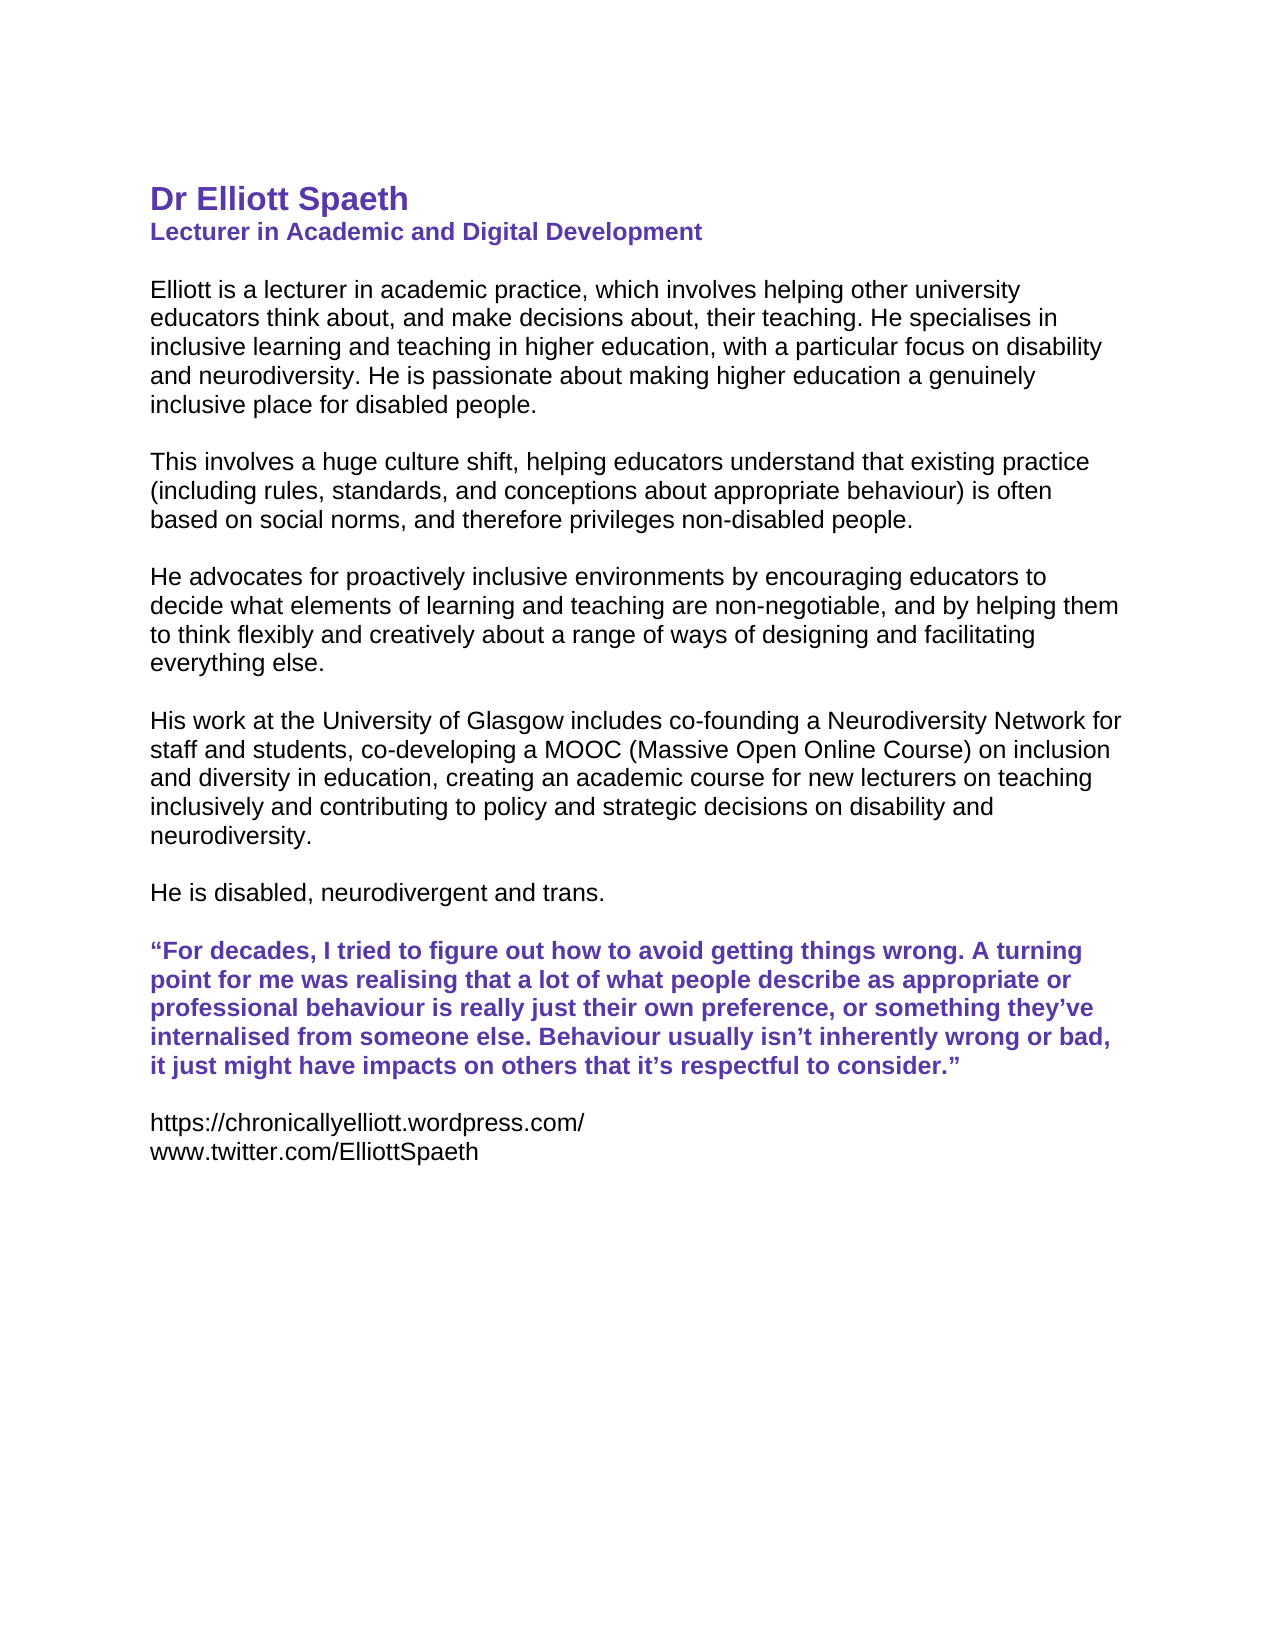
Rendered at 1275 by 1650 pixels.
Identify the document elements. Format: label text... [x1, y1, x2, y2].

text This involves a huge culture shift, helping educators understand that existing practice (including rules, standards, and conceptions about appropriate behaviour) is often based on social norms, and therefore privileges non-disabled people. [150, 447, 1125, 533]
text Elliott is a lecturer in academic practice, which involves helping other university educators think about, and make decisions about, their teaching. He specialises in inclusive learning and teaching in higher education, with a particular focus on disability and neurodiversity. He is passionate about making higher education a genuinely inclusive place for disabled people. [150, 275, 1125, 418]
text His work at the University of Glasgow includes co-founding a Neurodiversity Network for staff and students, co-developing a MOOC (Massive Open Online Course) on inclusion and diversity in education, creating an academic course for new lecturers on teaching inclusively and contributing to policy and strategic decisions on disability and neurodiversity. [150, 706, 1125, 850]
subtitle “For decades, I tried to figure out how to avoid getting things wrong. A turning point for me was realising that a lot of what people describe as appropriate or professional behaviour is really just their own preference, or something they’ve internalised from someone else. Behaviour usually isn’t inherently wrong or bad, it just might have impacts on others that it’s respectful to consider.” [150, 936, 1125, 1080]
text www.twitter.com/ElliottSpaeth [150, 1137, 1125, 1166]
subtitle Dr Elliott Spaeth [150, 179, 1125, 217]
subtitle Lecturer in Academic and Digital Development [150, 217, 1125, 246]
text He advocates for proactively inclusive environments by encouraging educators to decide what elements of learning and teaching are non-negotiable, and by helping them to think flexibly and creatively about a range of ways of designing and facilitating everything else. [150, 562, 1125, 677]
text https://chronicallyelliott.wordpress.com/ [150, 1108, 1125, 1137]
text He is disabled, neurodivergent and trans. [150, 878, 1125, 907]
